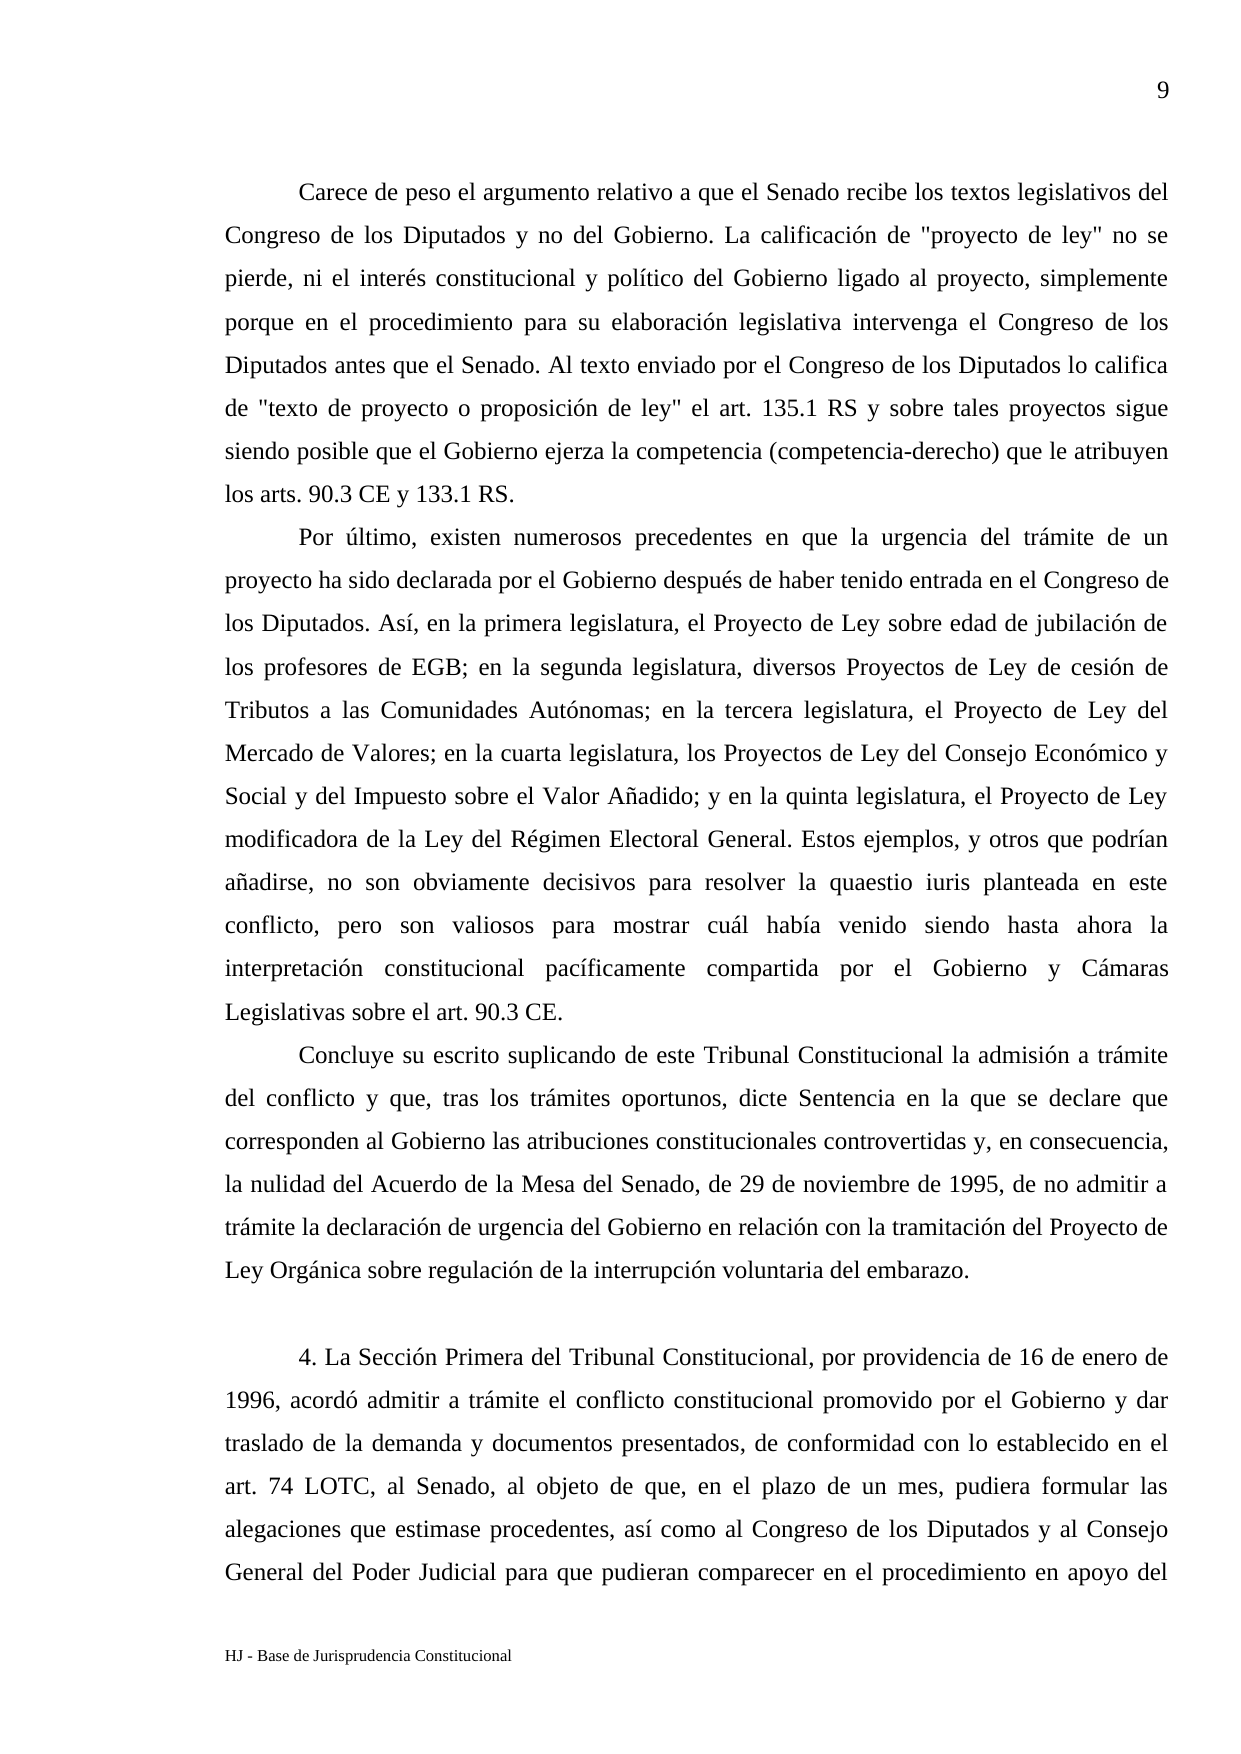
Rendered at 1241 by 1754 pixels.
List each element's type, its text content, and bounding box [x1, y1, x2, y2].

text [224, 1342, 1169, 1586]
text Concluye su escrito suplicando de este Tribunal Constitucional la admisión a trámite del conflicto y que, tras los trámites oportunos, dicte Sentencia en la que se declare que corresponden al Gobierno las atribuciones constitucionales controvertidas y, en consecuencia, la nulidad del Acuerdo de la Mesa del Senado, de 29 de noviembre de 1995, de no admitir a trámite la declaración de urgencia del Gobierno en relación con la tramitación del Proyecto de Ley Orgánica sobre regulación de la interrupción voluntaria del embarazo. [224, 1040, 1169, 1284]
text Carece de peso el argumento relativo a que el Senado recibe los textos legislativos del Congreso de los Diputados y no del Gobierno. La calificación de "proyecto de ley" no se pierde, ni el interés constitucional y político del Gobierno ligado al proyecto, simplemente porque en el procedimiento para su elaboración legislativa intervenga el Congreso de los Diputados antes que el Senado. Al texto enviado por el Congreso de los Diputados lo califica de "texto de proyecto o proposición de ley" el art. 135.1 RS y sobre tales proyectos sigue siendo posible que el Gobierno ejerza la competencia (competencia-derecho) que le atribuyen los arts. 90.3 CE y 133.1 RS. [224, 177, 1169, 508]
text Por último, existen numerosos precedentes en que la urgencia del trámite de un proyecto ha sido declarada por el Gobierno después de haber tenido entrada en el Congreso de los Diputados. Así, en la primera legislatura, el Proyecto de Ley sobre edad de jubilación de los profesores de EGB; en la segunda legislatura, diversos Proyectos de Ley de cesión de Tributos a las Comunidades Autónomas; en la tercera legislatura, el Proyecto de Ley del Mercado de Valores; en la cuarta legislatura, los Proyectos de Ley del Consejo Económico y Social y del Impuesto sobre el Valor Añadido; y en la quinta legislatura, el Proyecto de Ley modificadora de la Ley del Régimen Electoral General. Estos ejemplos, y otros que podrían añadirse, no son obviamente decisivos para resolver la quaestio iuris planteada en este conflicto, pero son valiosos para mostrar cuál había venido siendo hasta ahora la interpretación constitucional pacíficamente compartida por el Gobierno y Cámaras Legislativas sobre el art. 90.3 CE. [224, 522, 1169, 1025]
